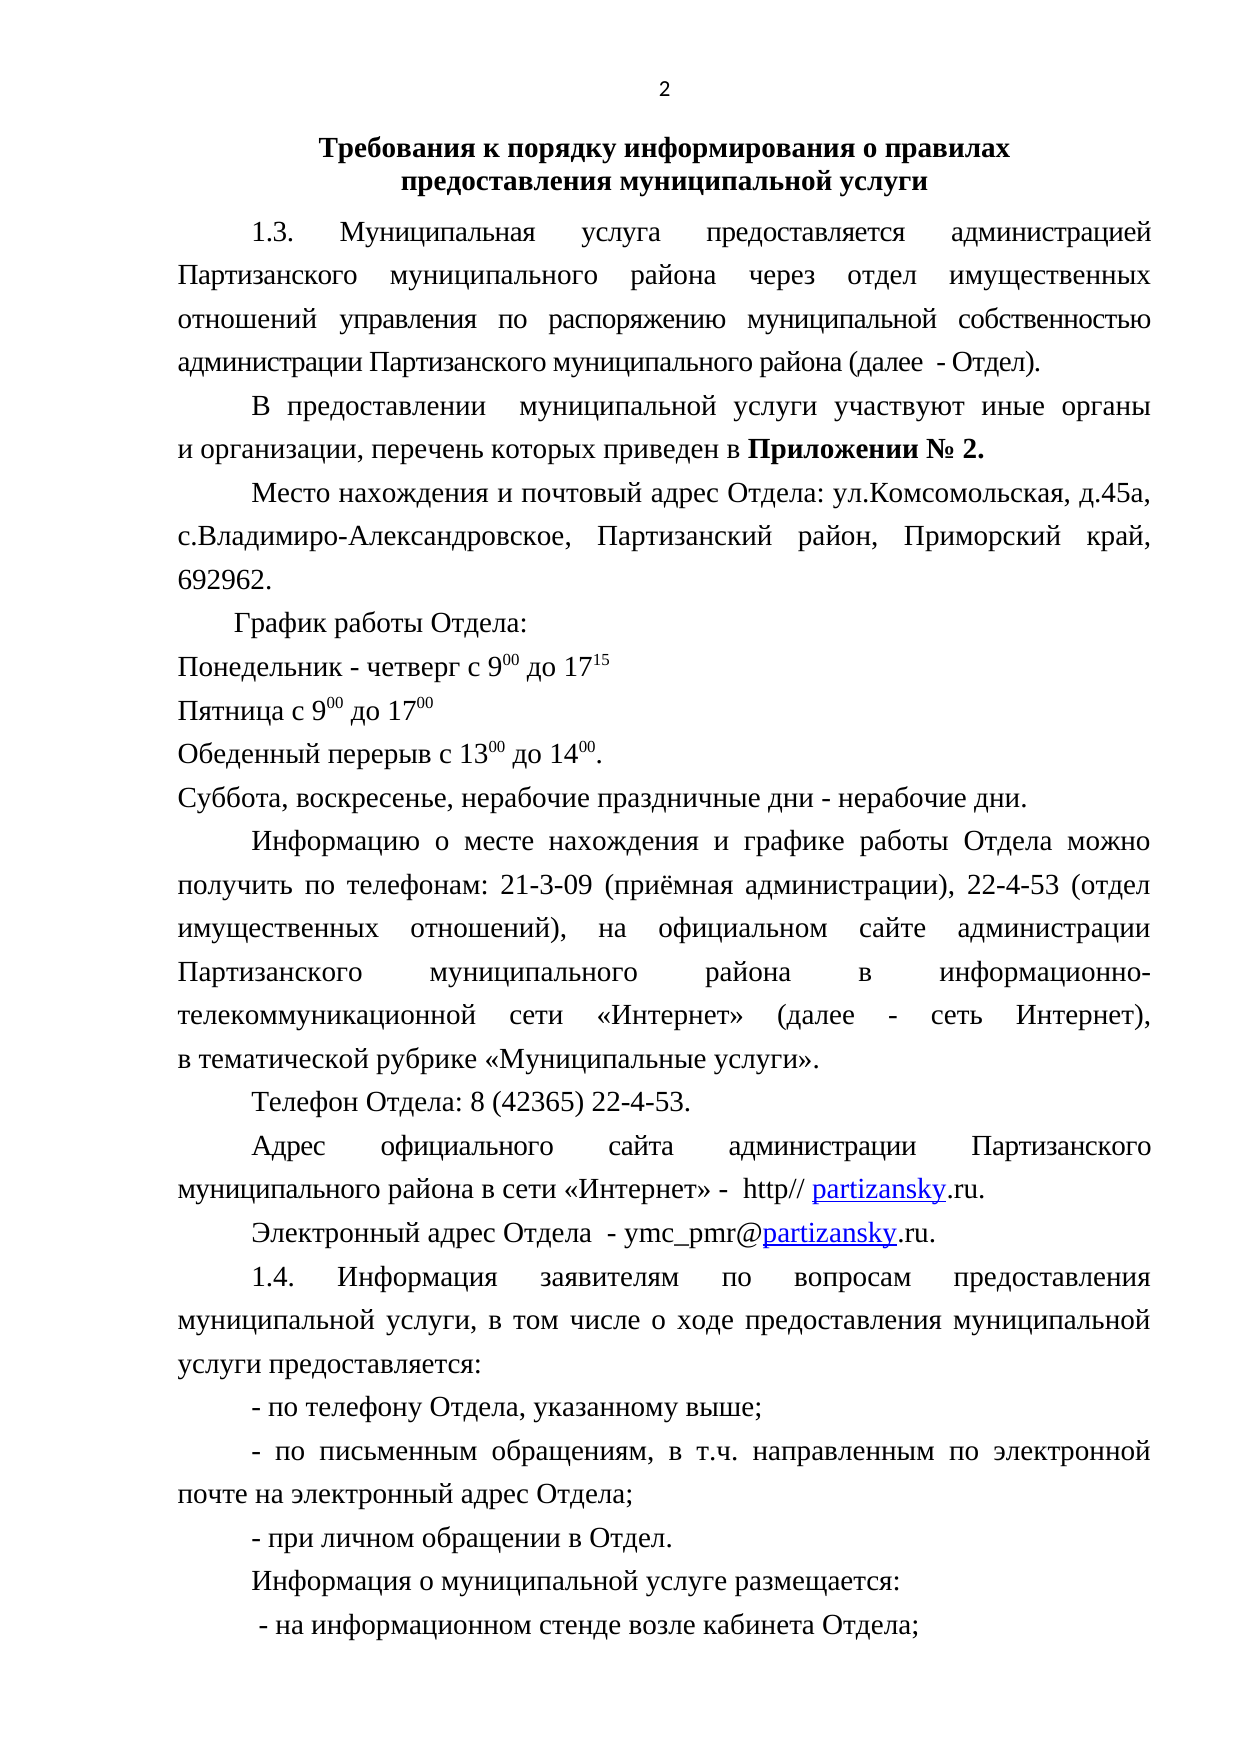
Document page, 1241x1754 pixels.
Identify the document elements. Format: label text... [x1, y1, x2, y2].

text - при личном обращении в Отдел. [177, 1520, 1152, 1553]
text В предоставлении муниципальной услуги участвуют иные органы и организации, перечень которых приведен в Приложении № 2. [177, 388, 1152, 465]
text - по телефону Отдела, указанному выше; [177, 1389, 1152, 1423]
text Информация о муниципальной услуге размещается: [177, 1563, 1152, 1597]
text Пятница с 900 до 1700 [177, 693, 1152, 726]
text Понедельник - четверг с 900 до 1715 [177, 649, 1152, 683]
text - на информационном стенде возле кабинета Отдела; [177, 1607, 1152, 1641]
text Требования к порядку информирования о правилах [177, 130, 1152, 163]
text Адрес официального сайта администрации Партизанского муниципального района в сети «Интернет» - http// partizansky.ru. [177, 1128, 1152, 1205]
text Место нахождения и почтовый адрес Отдела: ул.Комсомольская, д.45а, с.Владимиро-Александровское, Партизанский район, Приморский край, 692962. [177, 475, 1152, 596]
text 1.3. Муниципальная услуга предоставляется администрацией Партизанского муниципального района через отдел имущественных отношений управления по распоряжению муниципальной собственностью администрации Партизанского муниципального района (далее - Отдел). [177, 214, 1152, 378]
text Электронный адрес Отдела - ymc_pmr@partizansky.ru. [177, 1215, 1152, 1249]
text Телефон Отдела: 8 (42365) 22-4-53. [177, 1084, 1152, 1118]
text 1.4. Информация заявителям по вопросам предоставления муниципальной услуги, в том числе о ходе предоставления муниципальной услуги предоставляется: [177, 1259, 1152, 1379]
text Информацию о месте нахождения и графике работы Отдела можно получить по телефонам: 21-3-09 (приёмная администрации), 22-4-53 (отдел имущественных отношений), на официальном сайте администрации Партизанского муниципального района в информационно-телекоммуникационной сети «Интернет» (далее - сеть Интернет), в тематической рубрике «Муниципальные услуги». [177, 823, 1152, 1074]
text Обеденный перерыв с 1300 до 1400. [177, 736, 1152, 770]
text График работы Отдела: [177, 606, 1152, 639]
text Суббота, воскресенье, нерабочие праздничные дни - нерабочие дни. [177, 780, 1152, 813]
text - по письменным обращениям, в т.ч. направленным по электронной почте на электронный адрес Отдела; [177, 1433, 1152, 1510]
text предоставления муниципальной услуги [177, 163, 1152, 197]
